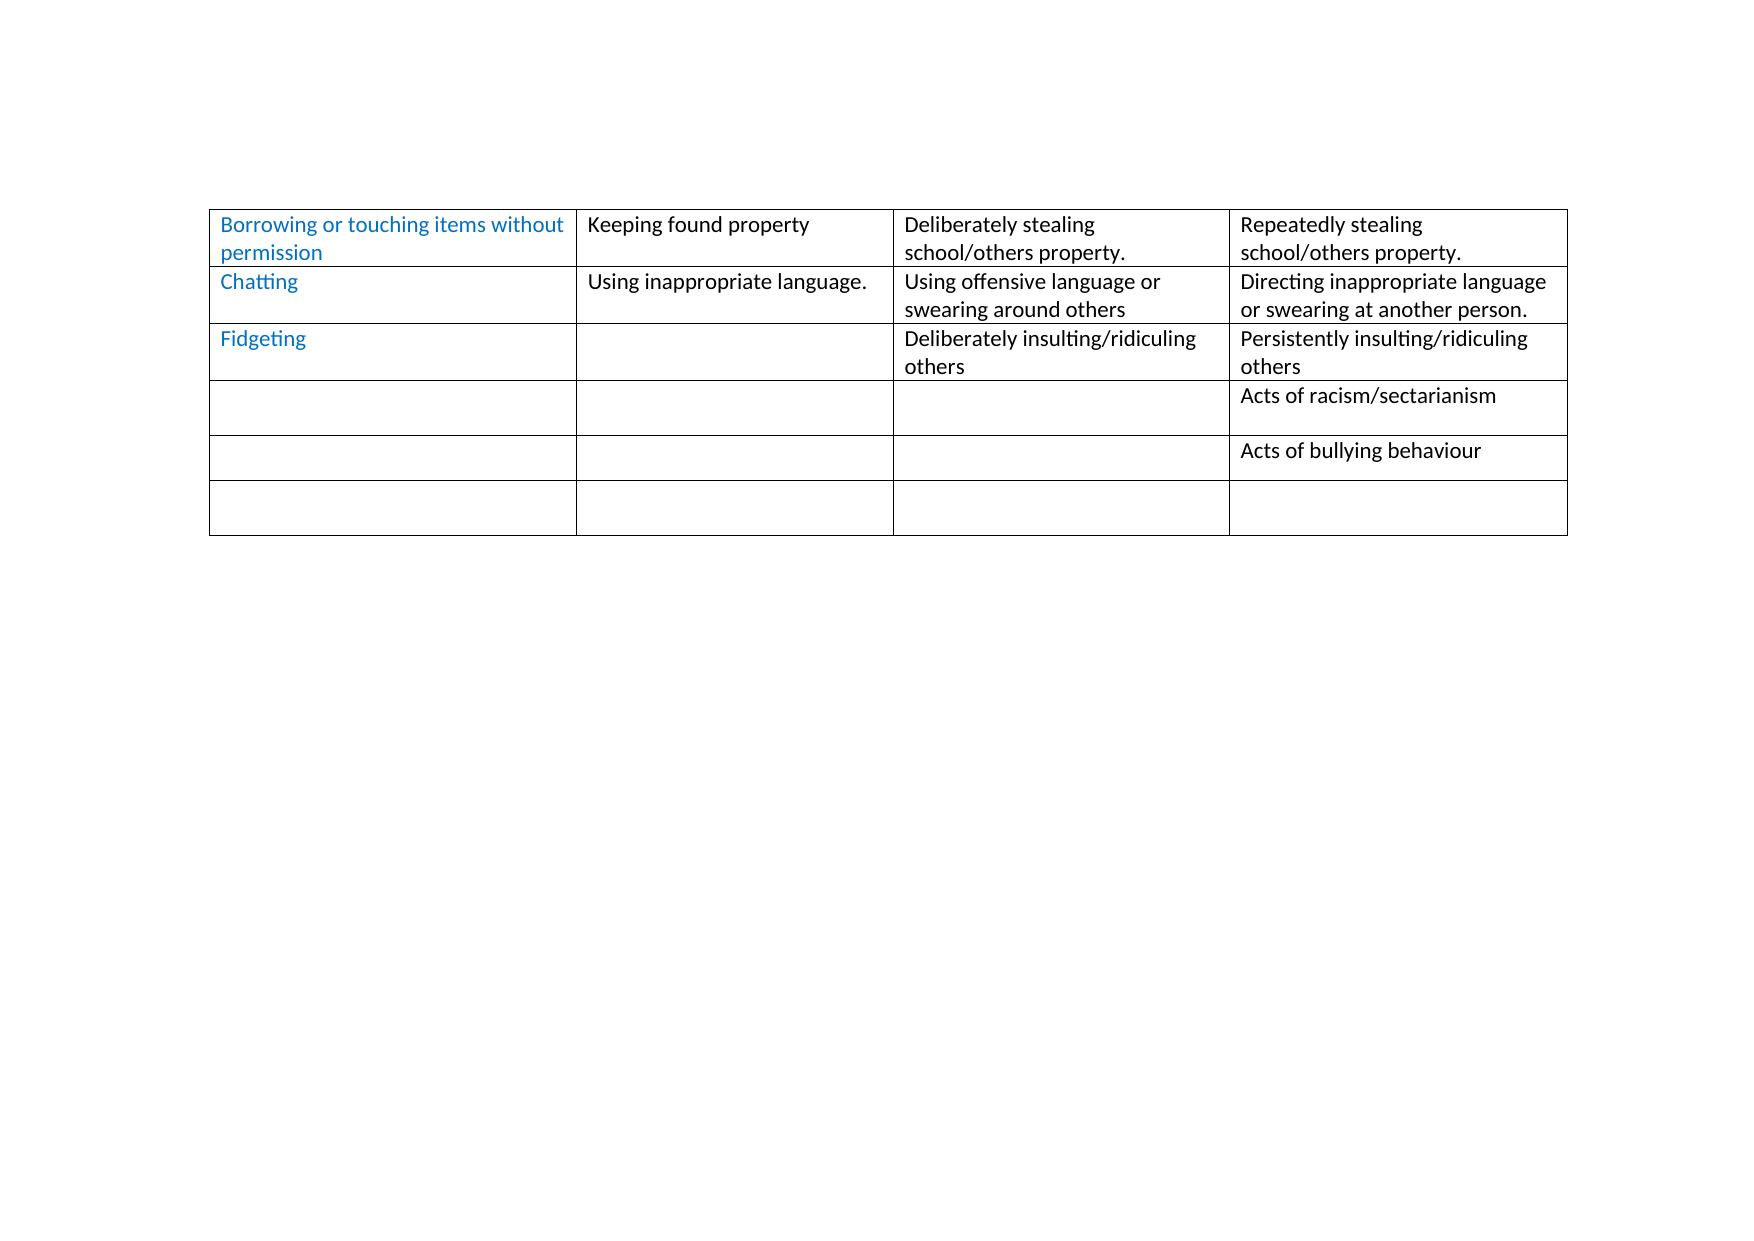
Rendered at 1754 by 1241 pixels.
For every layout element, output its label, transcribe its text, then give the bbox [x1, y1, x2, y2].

table_cell [210, 381, 576, 435]
table_cell Fidgeting [210, 324, 576, 380]
table_cell Deliberately stealing school/others property. [894, 210, 1229, 266]
table_cell Keeping found property [577, 210, 893, 266]
table_cell [894, 436, 1229, 480]
table_cell [894, 481, 1229, 535]
table_cell [577, 324, 893, 380]
table_cell Chatting [210, 267, 576, 323]
table_cell [1230, 481, 1567, 535]
table_cell Using offensive language or swearing around others [894, 267, 1229, 323]
table_cell [894, 381, 1229, 435]
table_cell [210, 481, 576, 535]
table_cell [577, 381, 893, 435]
table_cell Using inappropriate language. [577, 267, 893, 323]
table_cell Borrowing or touching items without permission [210, 210, 576, 266]
table_cell [210, 436, 576, 480]
table_cell [577, 481, 893, 535]
table_cell Acts of bullying behaviour [1230, 436, 1567, 480]
table_cell Acts of racism/sectarianism [1230, 381, 1567, 435]
table_cell Repeatedly stealing school/others property. [1230, 210, 1567, 266]
table_cell Persistently insulting/ridiculing others [1230, 324, 1567, 380]
table_cell [577, 436, 893, 480]
table_cell Deliberately insulting/ridiculing others [894, 324, 1229, 380]
table_cell Directing inappropriate language or swearing at another person. [1230, 267, 1567, 323]
